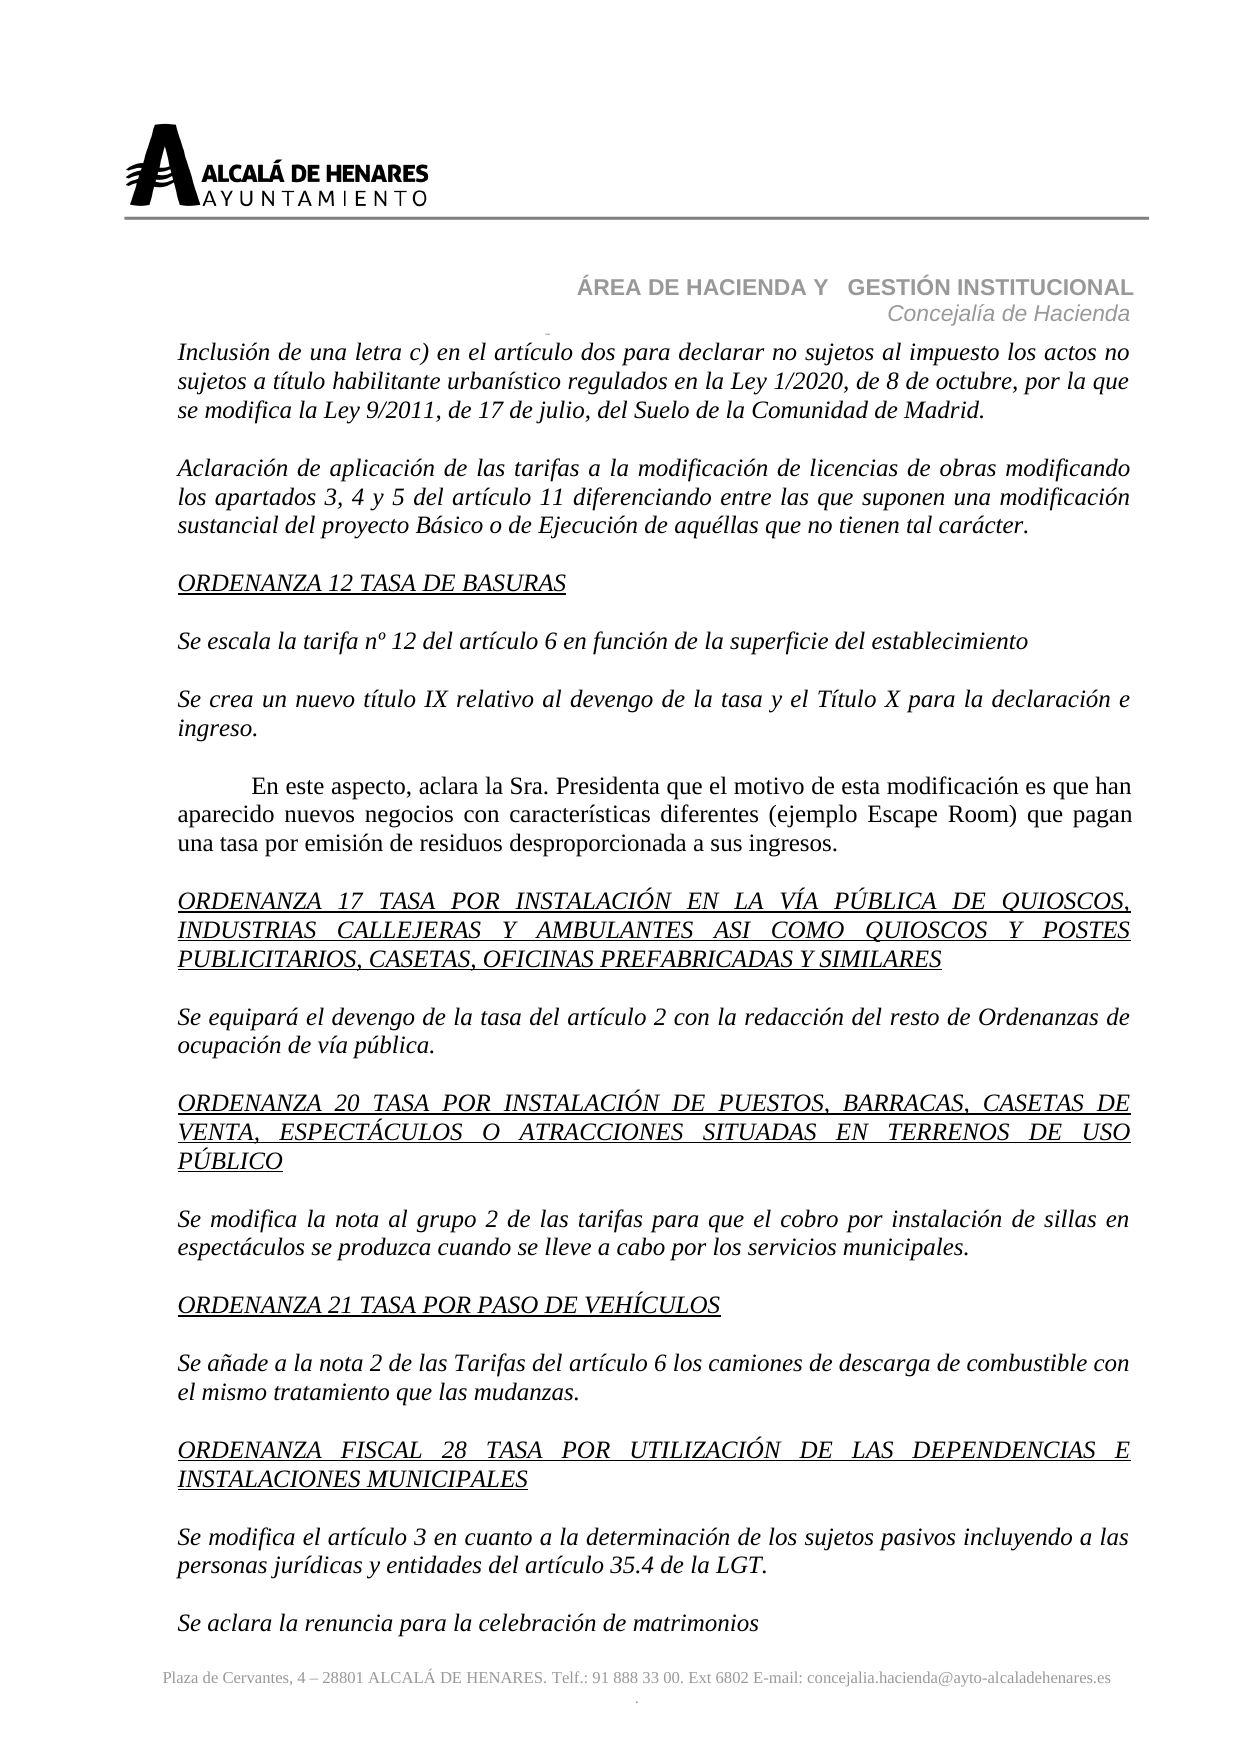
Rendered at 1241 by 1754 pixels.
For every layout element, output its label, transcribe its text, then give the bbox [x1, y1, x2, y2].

text ORDENANZA FISCAL 28 TASA POR UTILIZACIÓN DE LAS DEPENDENCIAS E INSTALACIONES MUNICIPALES [177, 1435, 1133, 1492]
text ORDENANZA 20 TASA POR INSTALACIÓN DE PUESTOS, BARRACAS, CASETAS DE VENTA, ESPECTÁCULOS O ATRACCIONES SITUADAS EN TERRENOS DE USO PÚBLICO [177, 1088, 1133, 1174]
text Aclaración de aplicación de las tarifas a la modificación de licencias de obras modificando los apartados 3, 4 y 5 del artículo 11 diferenciando entre las que suponen una modificación sustancial del proyecto Básico o de Ejecución de aquéllas que no tienen tal carácter. [177, 453, 1133, 539]
text Se añade a la nota 2 de las Tarifas del artículo 6 los camiones de descarga de combustible con el mismo tratamiento que las mudanzas. [177, 1348, 1133, 1406]
picture [121, 32, 1153, 223]
text Se escala la tarifa nº 12 del artículo 6 en función de la superficie del establecimiento [177, 626, 1133, 655]
text Se aclara la renuncia para la celebración de matrimonios [177, 1608, 1133, 1637]
text ORDENANZA 17 TASA POR INSTALACIÓN EN LA VÍA PÚBLICA DE QUIOSCOS, INDUSTRIAS CALLEJERAS Y AMBULANTES ASI COMO QUIOSCOS Y POSTES PUBLICITARIOS, CASETAS, OFICINAS PREFABRICADAS Y SIMILARES [177, 886, 1133, 972]
text Se equipará el devengo de la tasa del artículo 2 con la redacción del resto de Ordenanzas de ocupación de vía pública. [177, 1002, 1133, 1059]
text Se modifica la nota al grupo 2 de las tarifas para que el cobro por instalación de sillas en espectáculos se produzca cuando se lleve a cabo por los servicios municipales. [177, 1204, 1133, 1261]
text ORDENANZA 12 TASA DE BASURAS [177, 568, 1133, 597]
text Se crea un nuevo título IX relativo al devengo de la tasa y el Título X para la declaración e ingreso. [177, 684, 1133, 742]
text En este aspecto, aclara la Sra. Presidenta que el motivo de esta modificación es que han aparecido nuevos negocios con características diferentes (ejemplo Escape Room) que pagan una tasa por emisión de residuos desproporcionada a sus ingresos. [177, 771, 1133, 857]
text Se modifica el artículo 3 en cuanto a la determinación de los sujetos pasivos incluyendo a las personas jurídicas y entidades del artículo 35.4 de la LGT. [177, 1522, 1133, 1579]
text ORDENANZA 21 TASA POR PASO DE VEHÍCULOS [177, 1290, 1133, 1319]
